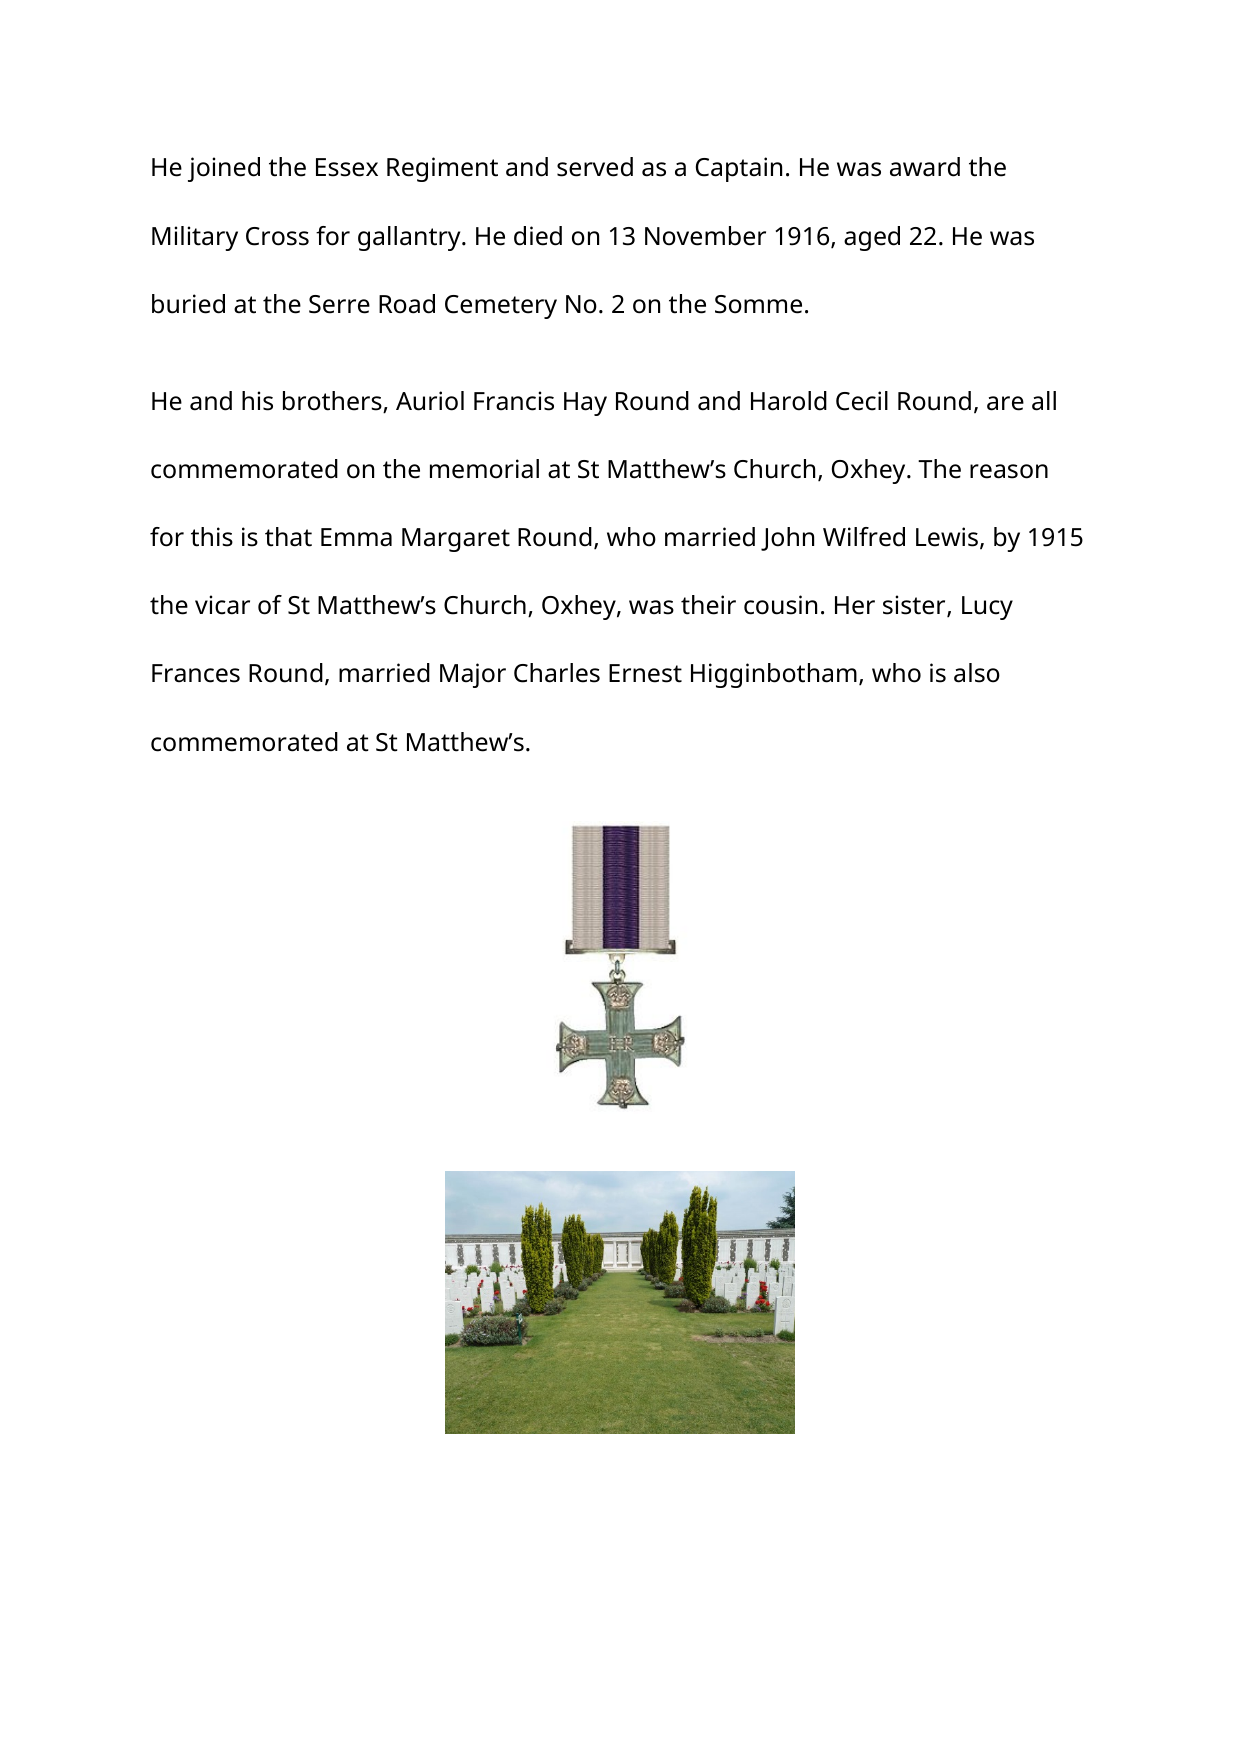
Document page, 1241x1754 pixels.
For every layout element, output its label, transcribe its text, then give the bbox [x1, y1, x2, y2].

picture [445, 1171, 795, 1434]
picture [545, 821, 695, 1114]
text He and his brothers, Auriol Francis Hay Round and Harold Cecil Round, are all commemorated on the memorial at St Matthew’s Church, Oxhey. The reason for this is that Emma Margaret Round, who married John Wilfred Lewis, by 1915 the vicar of St Matthew’s Church, Oxhey, was their cousin. Her sister, Lucy Frances Round, married Major Charles Ernest Higginbotham, who is also commemorated at St Matthew’s. [150, 383, 1090, 758]
text He joined the Essex Regiment and served as a Captain. He was award the Military Cross for gallantry. He died on 13 November 1916, aged 22. He was buried at the Serre Road Cemetery No. 2 on the Somme. [150, 150, 1090, 320]
